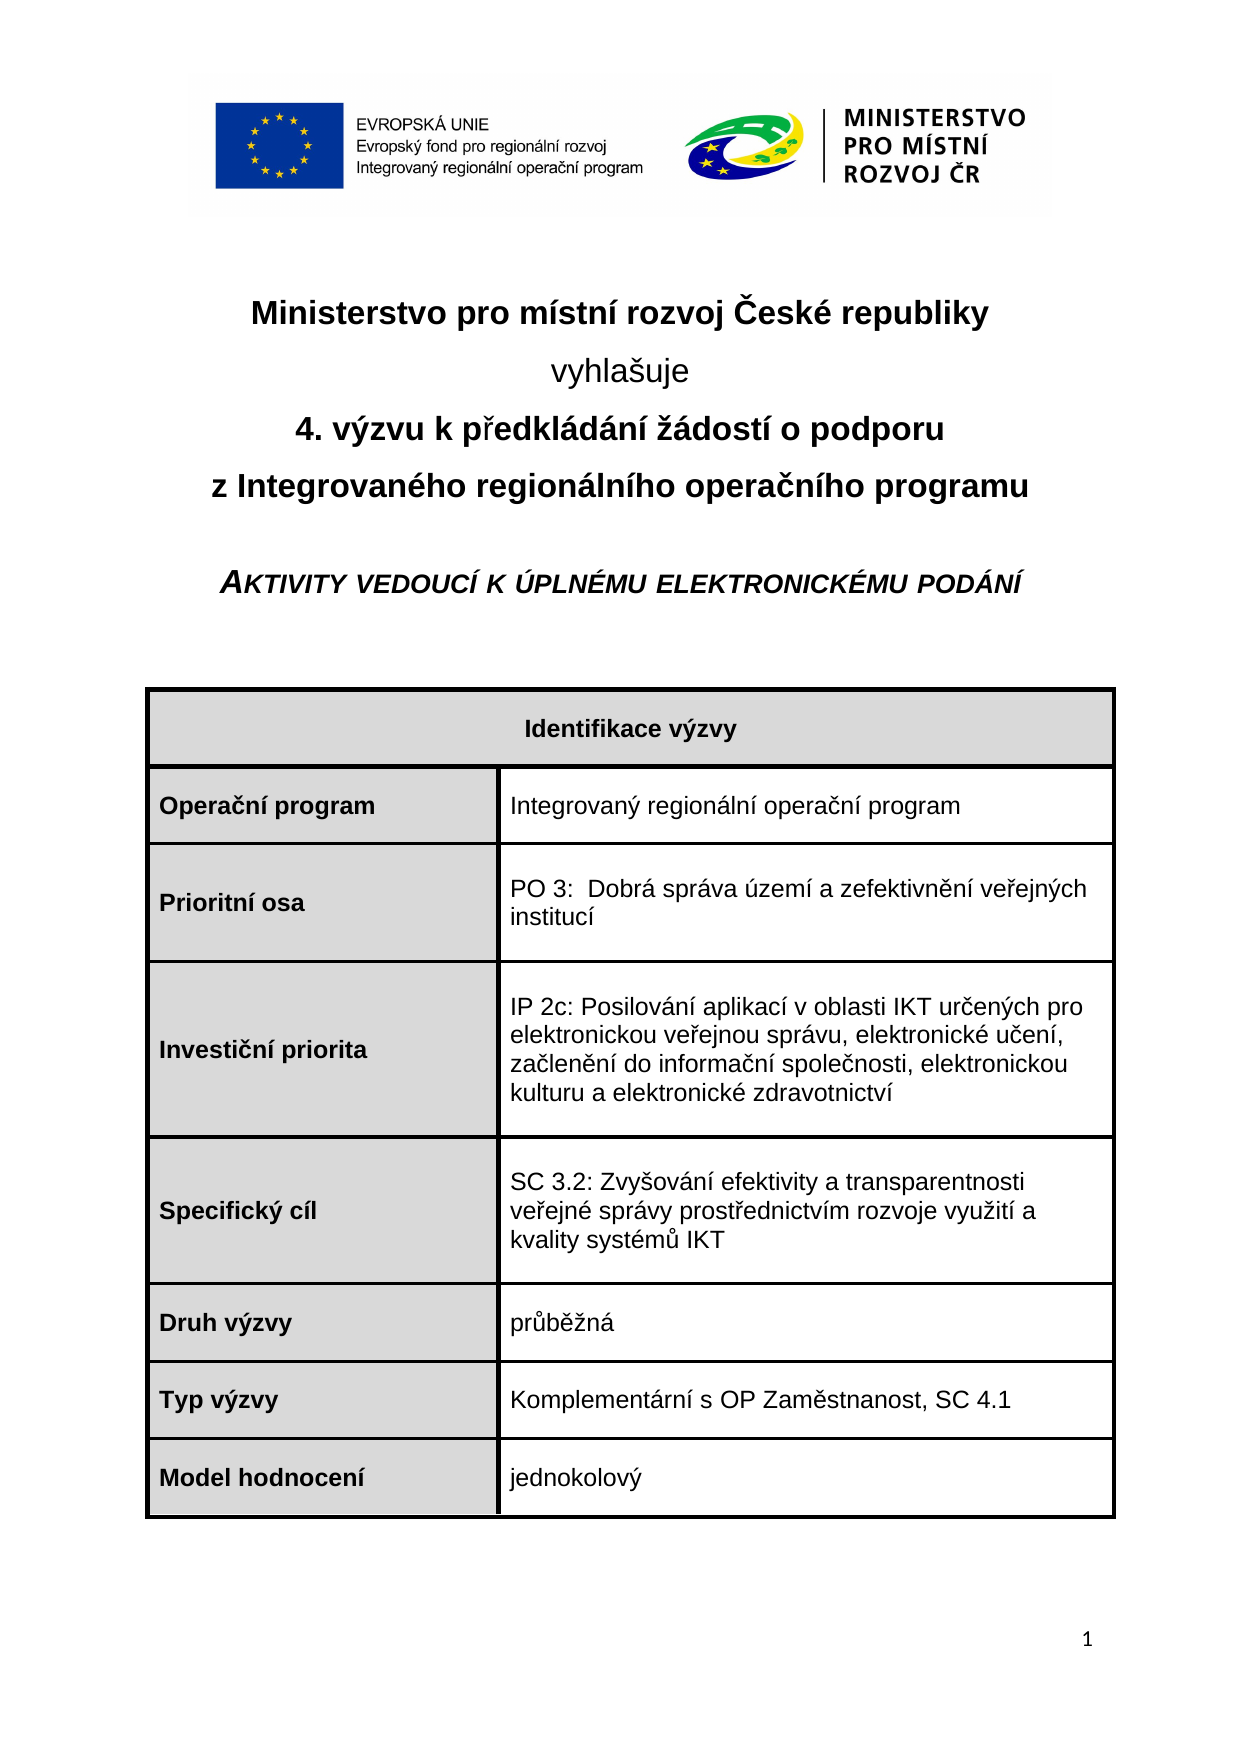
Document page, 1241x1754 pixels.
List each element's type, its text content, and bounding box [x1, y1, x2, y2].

table_cell Prioritní osa [150, 845, 496, 960]
table_cell Operační program [150, 769, 496, 842]
table_cell Komplementární s OP Zaměstnanost, SC 4.1 [501, 1363, 1112, 1437]
table_cell jednokolový [501, 1440, 1112, 1514]
table_cell Specifický cíl [150, 1139, 496, 1282]
picture [187, 73, 1053, 217]
text 4. výzvu k předkládání žádostí o podporu [148, 408, 1093, 447]
table_cell Model hodnocení [150, 1440, 496, 1514]
table_cell Druh výzvy [150, 1285, 496, 1360]
table_cell průběžná [501, 1285, 1112, 1360]
table_cell Typ výzvy [150, 1363, 496, 1437]
table_header Identifikace výzvy [150, 692, 1112, 764]
text Aktivity vedoucí k úplnému elektronickému podání [148, 562, 1093, 601]
table_cell PO 3: Dobrá správa území a zefektivnění veřejných institucí [501, 845, 1112, 960]
table_cell SC 3.2: Zvyšování efektivity a transparentnosti veřejné správy prostřednictvím rozvoje využití a kvality systémů IKT [501, 1139, 1112, 1282]
text Ministerstvo pro místní rozvoj České republiky [148, 293, 1093, 332]
text vyhlašuje [148, 351, 1093, 389]
table_cell IP 2c: Posilování aplikací v oblasti IKT určených pro elektronickou veřejnou správu, elektronické učení, začlenění do informační společnosti, elektronickou kulturu a elektronické zdravotnictví [501, 963, 1112, 1135]
text z Integrovaného regionálního operačního programu [148, 466, 1093, 504]
table_cell Investiční priorita [150, 963, 496, 1135]
table_cell Integrovaný regionální operační program [501, 769, 1112, 842]
